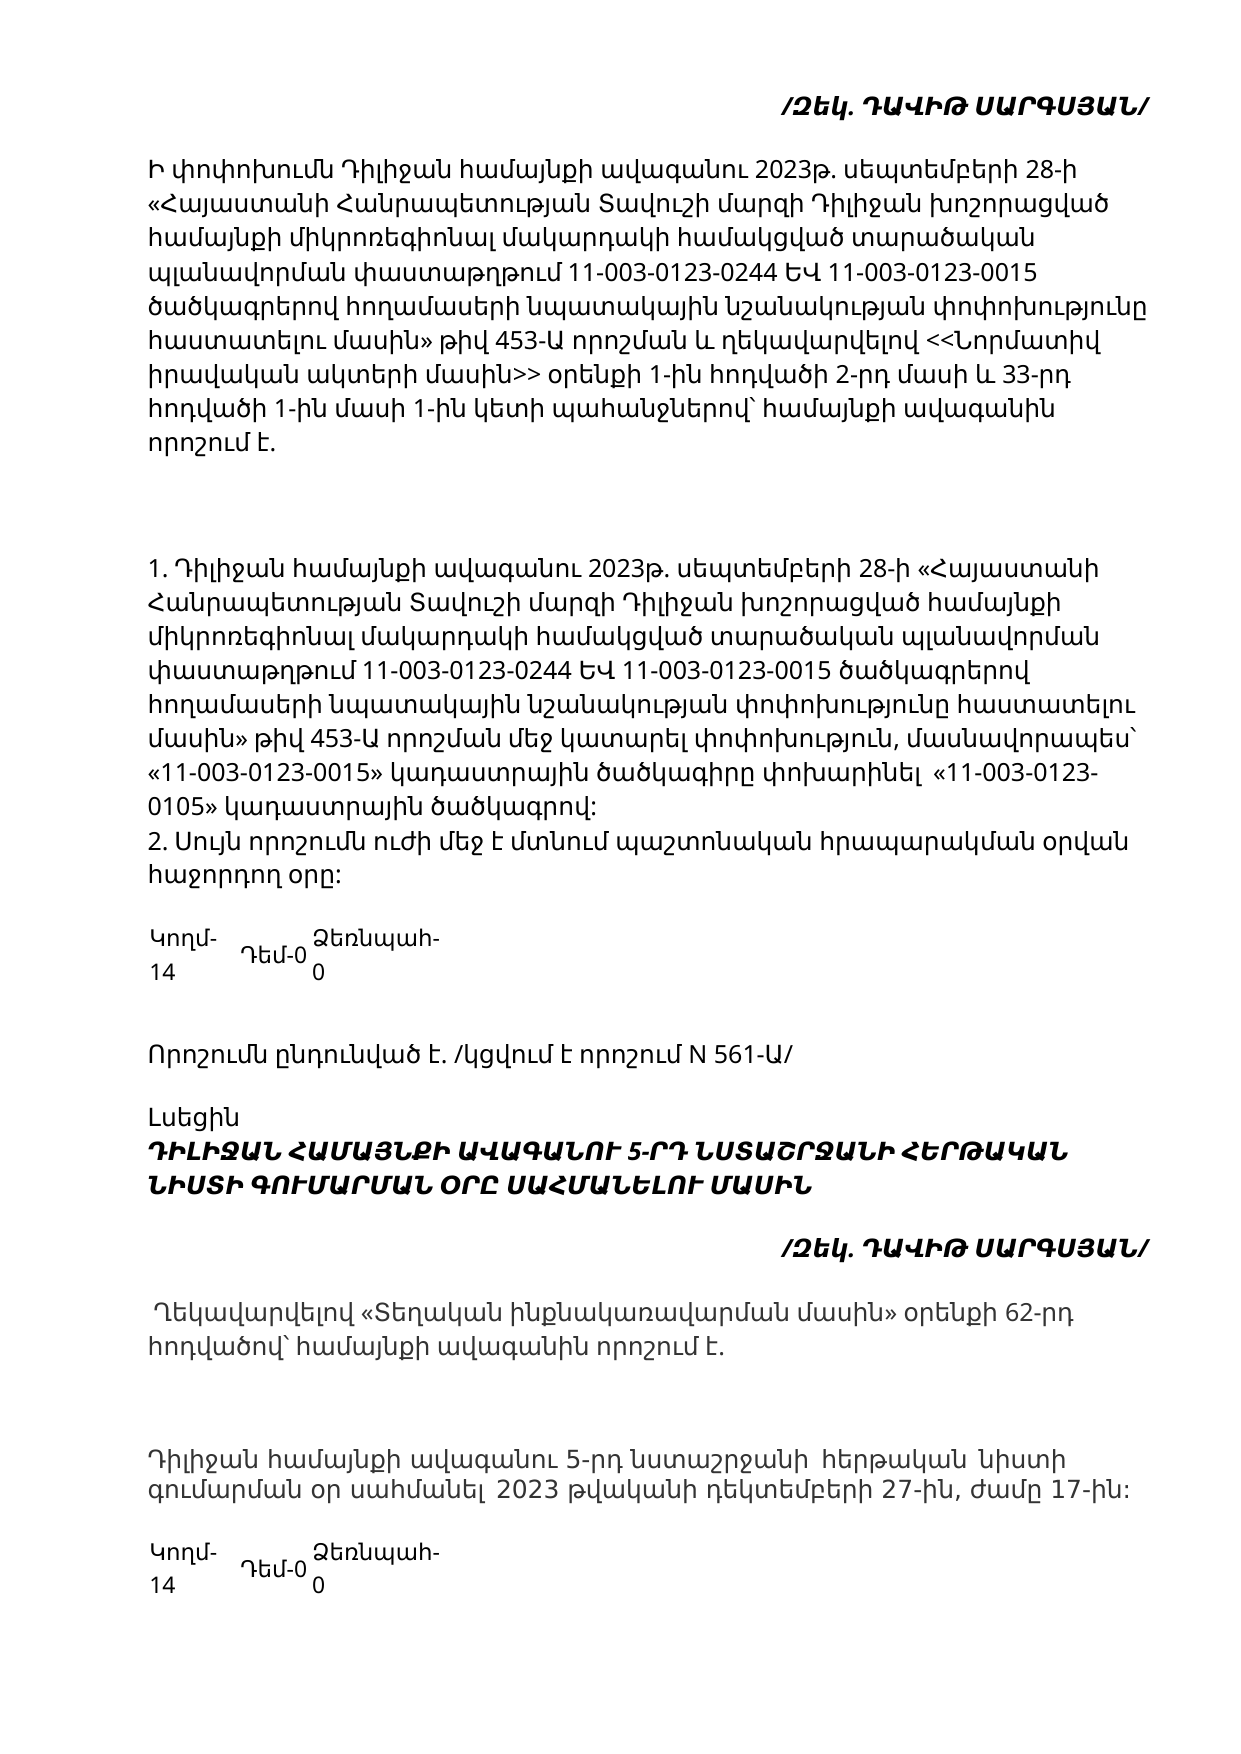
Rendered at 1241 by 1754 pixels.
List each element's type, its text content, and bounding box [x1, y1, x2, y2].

text Դիլիջան համայնքի ավագանու 5-րդ նստաշրջանի հերթական նիստի գումարման օր սահմանել 2023 թվականի դեկտեմբերի 27-ին, ժամը 17-ին: [147, 1444, 1151, 1505]
text Լսեցին ԴԻԼԻՋԱՆ ՀԱՄԱՅՆՔԻ ԱՎԱԳԱՆՈՒ 5-ՐԴ ՆՍՏԱՇՐՋԱՆԻ ՀԵՐԹԱԿԱՆ ՆԻՍՏԻ ԳՈՒՄԱՐՄԱՆ ՕՐԸ ՍԱՀՄԱՆԵԼՈՒ ՄԱՍԻՆ [147, 1100, 1151, 1202]
table_header Կողմ-14 [148, 1534, 239, 1621]
text Ի փոփոխումն Դիլիջան համայնքի ավագանու 2023թ. սեպտեմբերի 28-ի «Հայաստանի Հանրապետության Տավուշի մարզի Դիլիջան խոշորացված համայնքի միկրոռեգիոնալ մակարդակի համակցված տարածական պլանավորման փաստաթղթում 11-003-0123-0244 ԵՎ 11-003-0123-0015 ծածկագրերով հողամասերի նպատակային նշանակության փոփոխությունը հաստատելու մասին» թիվ 453-Ա որոշման և ղեկավարվելով <<Նորմատիվ իրավական ակտերի մասին>> օրենքի 1-ին հոդվածի 2-րդ մասի և 33-րդ հոդվածի 1-ին մասի 1-ին կետի պահանջներով՝ համայնքի ավագանին որոշում է. [147, 152, 1151, 458]
text 1. Դիլիջան համայնքի ավագանու 2023թ. սեպտեմբերի 28-ի «Հայաստանի Հանրապետության Տավուշի մարզի Դիլիջան խոշորացված համայնքի միկրոռեգիոնալ մակարդակի համակցված տարածական պլանավորման փաստաթղթում 11-003-0123-0244 ԵՎ 11-003-0123-0015 ծածկագրերով հողամասերի նպատակային նշանակության փոփոխությունը հաստատելու մասին» թիվ 453-Ա որոշման մեջ կատարել փոփոխություն, մասնավորապես՝ «11-003-0123-0015» կադաստրային ծածկագիրը փոխարինել «11-003-0123-0105» կադաստրային ծածկագրով: 2. Սույն որոշումն ուժի մեջ է մտնում պաշտոնական հրապարակման օրվան հաջորդող օրը: [147, 551, 1151, 891]
table_header Ձեռնպահ-0 [310, 1534, 444, 1621]
table_header Դեմ-0 [239, 920, 310, 1007]
text /Զեկ. ԴԱՎԻԹ ՍԱՐԳՍՅԱՆ/ [147, 89, 1151, 123]
table_header Կողմ-14 [148, 920, 239, 1007]
text Որոշումն ընդունված է. /կցվում է որոշում N 561-Ա/ [147, 1036, 1151, 1071]
table_header Դեմ-0 [239, 1534, 310, 1621]
text /Զեկ. ԴԱՎԻԹ ՍԱՐԳՍՅԱՆ/ [147, 1231, 1151, 1265]
table_header Ձեռնպահ-0 [310, 920, 444, 1007]
text Ղեկավարվելով «Տեղական ինքնակառավարման մասին» օրենքի 62-րդ հոդվածով՝ համայնքի ավագանին որոշում է. [147, 1294, 1151, 1362]
